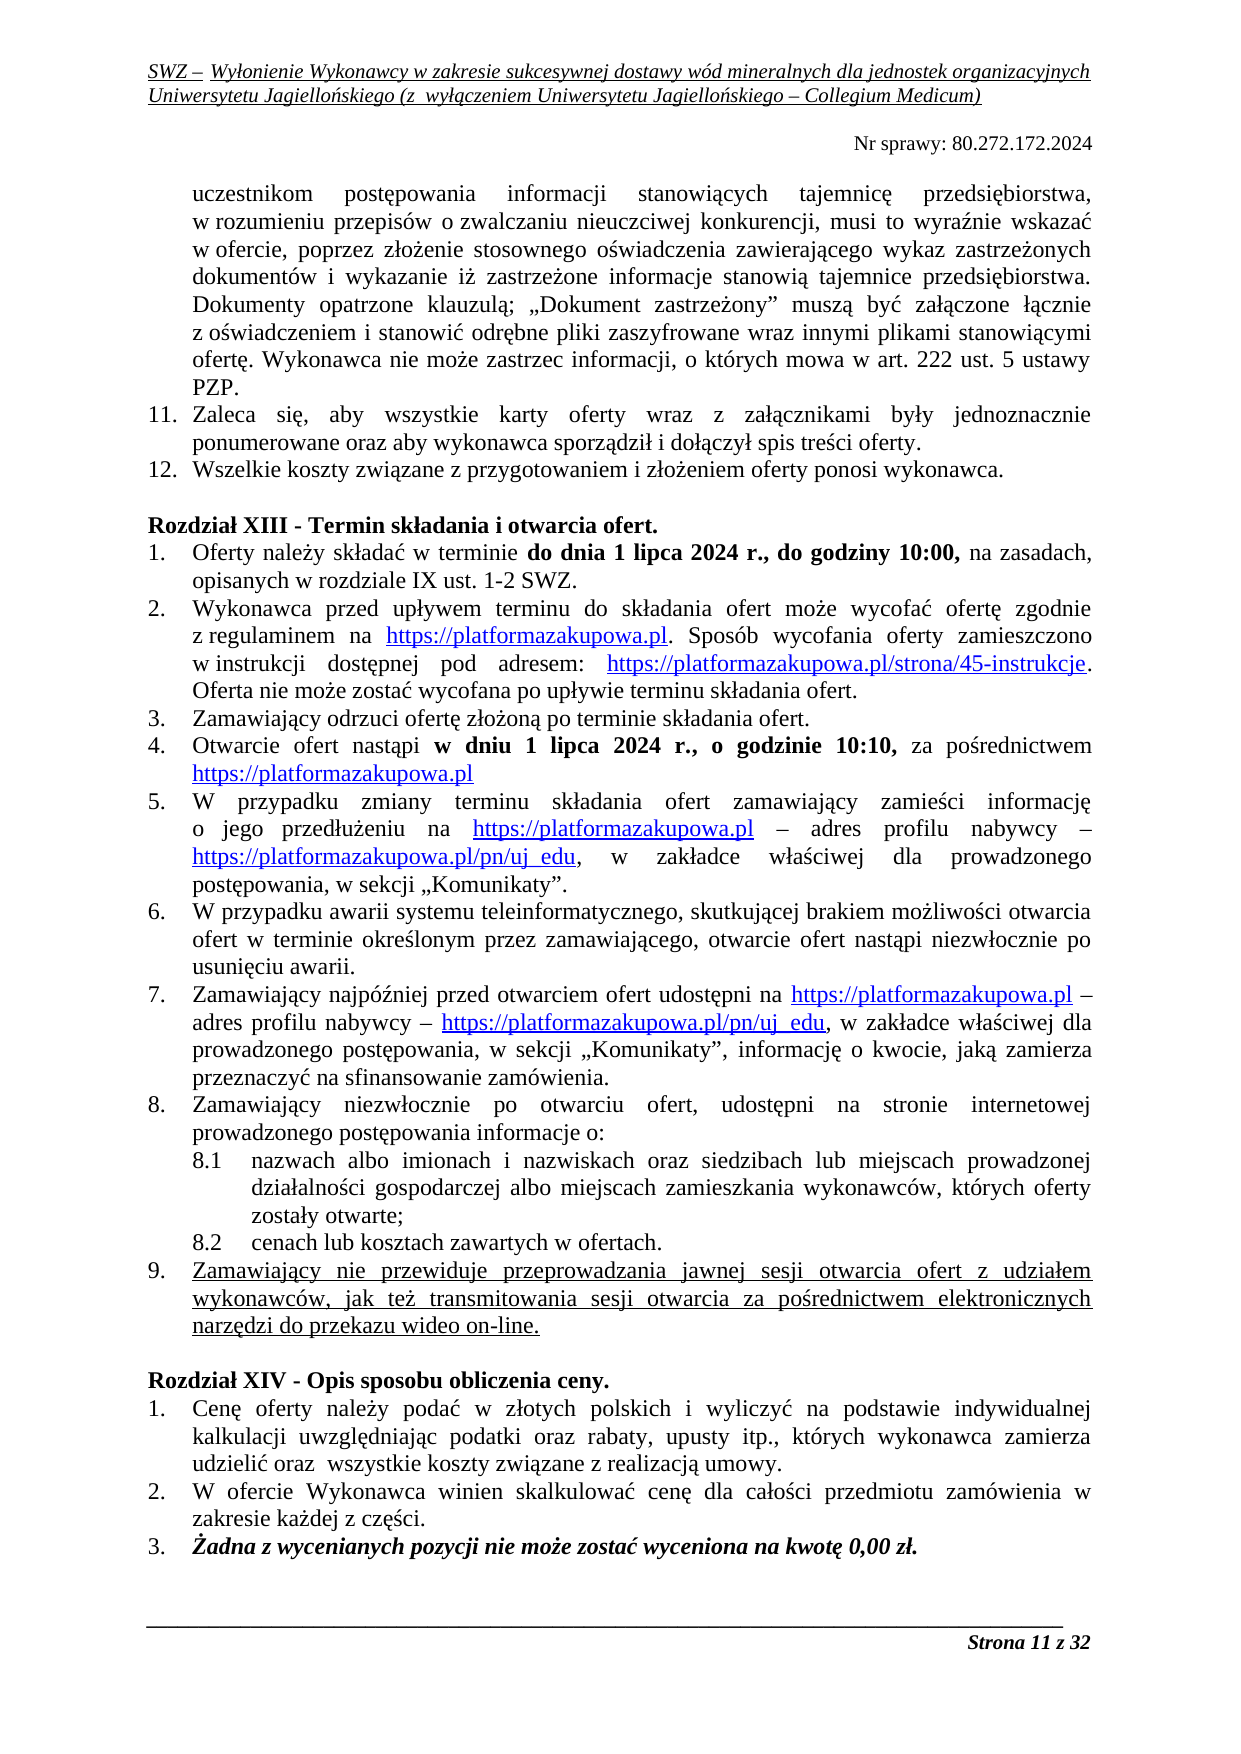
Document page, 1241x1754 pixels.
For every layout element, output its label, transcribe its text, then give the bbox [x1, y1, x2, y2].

list Zamawiający niezwłocznie po otwarciu ofert, udostępni na stronie internetowej prowadzonego postępowania informacje o: [148, 1090, 1092, 1146]
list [148, 179, 1092, 400]
text Rozdział XIII - Termin składania i otwarcia ofert. [148, 511, 1092, 538]
list cenach lub kosztach zawartych w ofertach. [192, 1228, 1092, 1256]
list Zamawiający nie przewiduje przeprowadzania jawnej sesji otwarcia ofert z udziałem wykonawców, jak też transmitowania sesji otwarcia za pośrednictwem elektronicznych narzędzi do przekazu wideo on-line. [148, 1256, 1092, 1339]
list Oferty należy składać w terminie do dnia 1 lipca 2024 r., do godziny 10:00, na zasadach, opisanych w rozdziale IX ust. 1-2 SWZ. [148, 538, 1092, 593]
list Zamawiający odrzuci ofertę złożoną po terminie składania ofert. [148, 704, 1092, 732]
list nazwach albo imionach i nazwiskach oraz siedzibach lub miejscach prowadzonej działalności gospodarczej albo miejscach zamieszkania wykonawców, których oferty zostały otwarte; [192, 1146, 1092, 1228]
list Cenę oferty należy podać w złotych polskich i wyliczyć na podstawie indywidualnej kalkulacji uwzględniając podatki oraz rabaty, upusty itp., których wykonawca zamierza udzielić oraz wszystkie koszty związane z realizacją umowy. [148, 1394, 1092, 1477]
list Żadna z wycenianych pozycji nie może zostać wyceniona na kwotę 0,00 zł. [148, 1532, 1092, 1560]
text Rozdział XIV - Opis sposobu obliczenia ceny. [148, 1366, 1092, 1394]
list Otwarcie ofert nastąpi w dniu 1 lipca 2024 r., o godzinie 10:10, za pośrednictwem https://platformazakupowa.pl [148, 732, 1092, 787]
list Zaleca się, aby wszystkie karty oferty wraz z załącznikami były jednoznacznie ponumerowane oraz aby wykonawca sporządził i dołączył spis treści oferty. [148, 400, 1092, 456]
list Zamawiający najpóźniej przed otwarciem ofert udostępni na https://platformazakupowa.pl – adres profilu nabywcy – https://platformazakupowa.pl/pn/uj_edu, w zakładce właściwej dla prowadzonego postępowania, w sekcji „Komunikaty”, informację o kwocie, jaką zamierza przeznaczyć na sfinansowanie zamówienia. [148, 980, 1092, 1090]
list W przypadku awarii systemu teleinformatycznego, skutkującej brakiem możliwości otwarcia ofert w terminie określonym przez zamawiającego, otwarcie ofert nastąpi niezwłocznie po usunięciu awarii. [148, 897, 1092, 980]
list W przypadku zmiany terminu składania ofert zamawiający zamieści informację o jego przedłużeniu na https://platformazakupowa.pl – adres profilu nabywcy – https://platformazakupowa.pl/pn/uj_edu, w zakładce właściwej dla prowadzonego postępowania, w sekcji „Komunikaty”. [148, 787, 1092, 897]
list Wszelkie koszty związane z przygotowaniem i złożeniem oferty ponosi wykonawca. [148, 456, 1092, 483]
list Wykonawca przed upływem terminu do składania ofert może wycofać ofertę zgodnie z regulaminem na https://platformazakupowa.pl. Sposób wycofania oferty zamieszczono w instrukcji dostępnej pod adresem: https://platformazakupowa.pl/strona/45-instrukcje. Oferta nie może zostać wycofana po upływie terminu składania ofert. [148, 593, 1092, 704]
list W ofercie Wykonawca winien skalkulować cenę dla całości przedmiotu zamówienia w zakresie każdej z części. [148, 1477, 1092, 1532]
